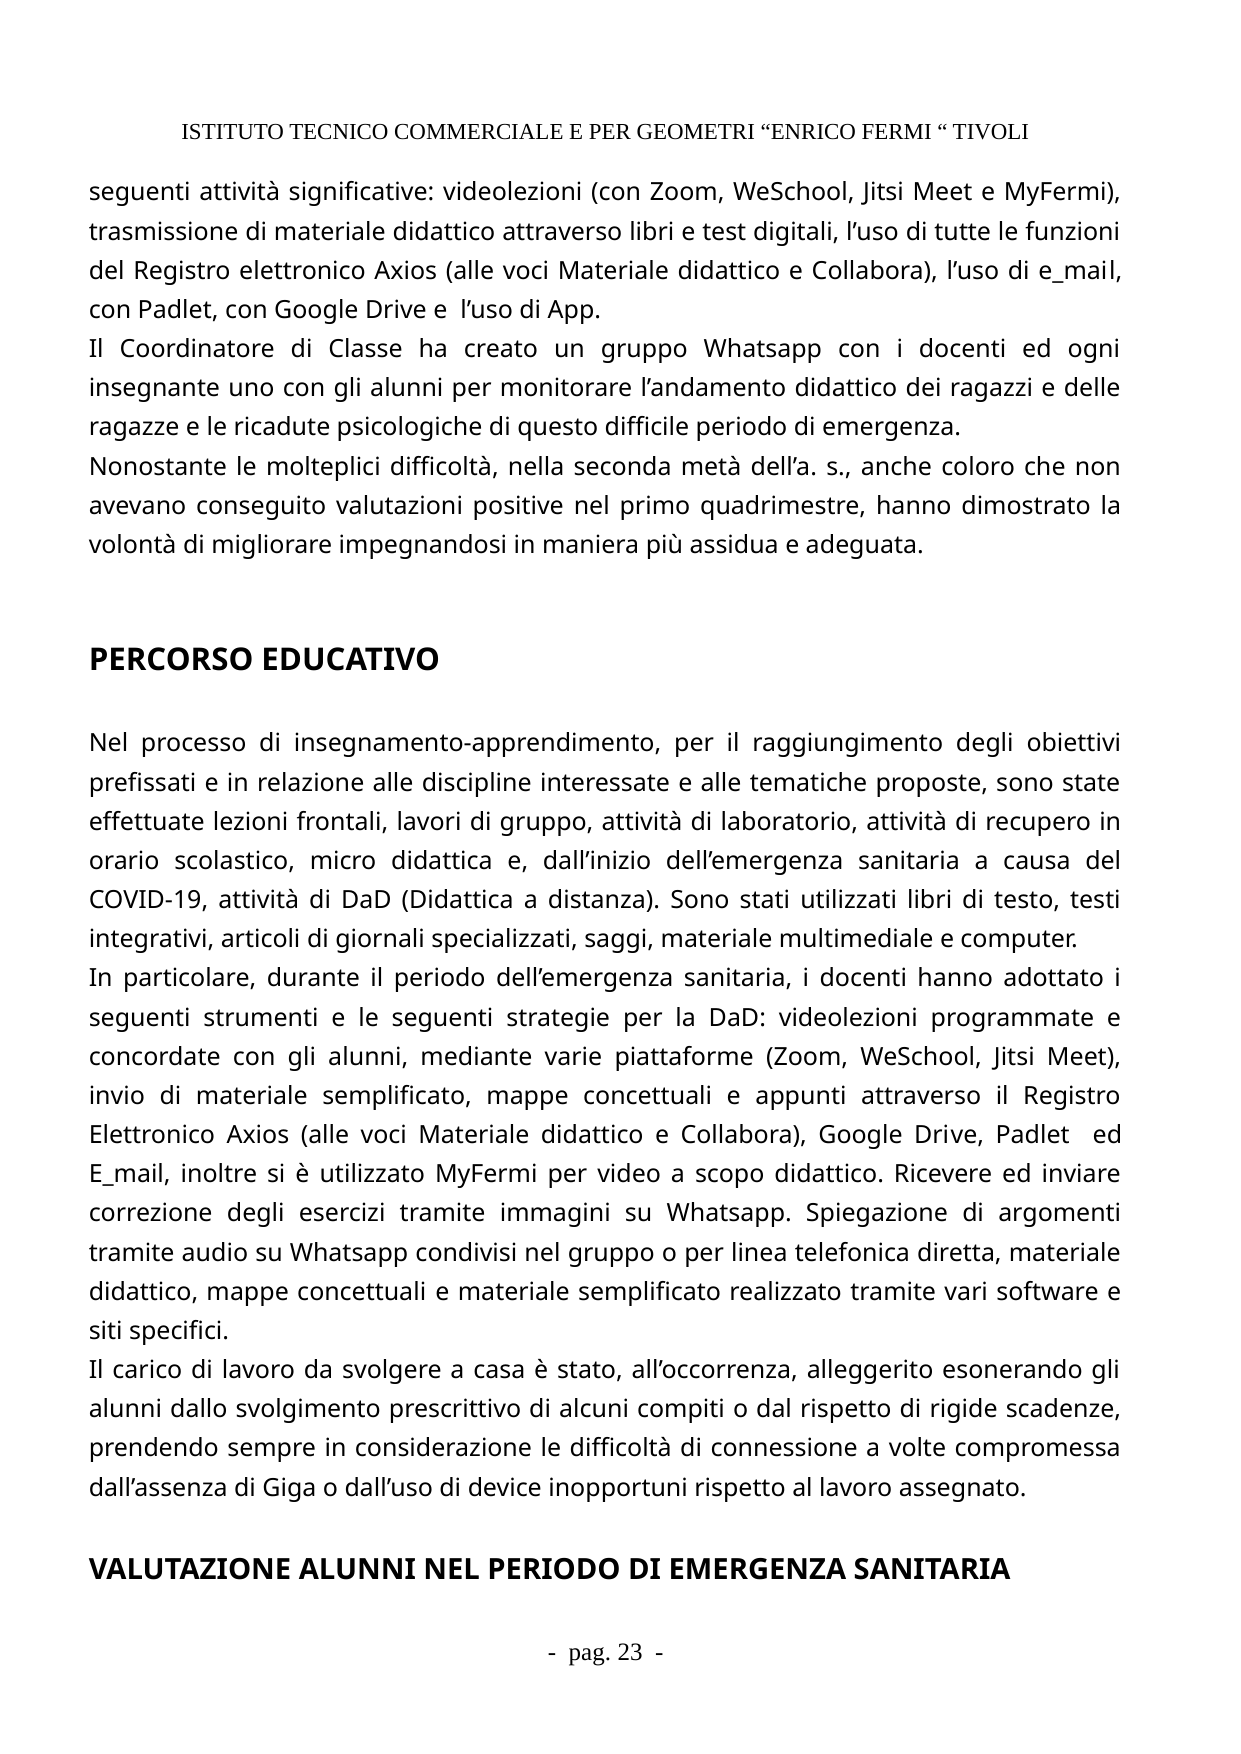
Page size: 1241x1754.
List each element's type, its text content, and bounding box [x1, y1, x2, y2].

text In particolare, durante il periodo dell’emergenza sanitaria, i docenti hanno adottato i seguenti strumenti e le seguenti strategie per la DaD: videolezioni programmate e concordate con gli alunni, mediante varie piattaforme (Zoom, WeSchool, Jitsi Meet), invio di materiale semplificato, mappe concettuali e appunti attraverso il Registro Elettronico Axios (alle voci Materiale didattico e Collabora), Google Drive, Padlet ed E_mail, inoltre si è utilizzato MyFermi per video a scopo didattico. Ricevere ed inviare correzione degli esercizi tramite immagini su Whatsapp. Spiegazione di argomenti tramite audio su Whatsapp condivisi nel gruppo o per linea telefonica diretta, materiale didattico, mappe concettuali e materiale semplificato realizzato tramite vari software e siti specifici. [88, 960, 1122, 1347]
text Il carico di lavoro da svolgere a casa è stato, all’occorrenza, alleggerito esonerando gli alunni dallo svolgimento prescrittivo di alcuni compiti o dal rispetto di rigide scadenze, prendendo sempre in considerazione le difficoltà di connessione a volte compromessa dall’assenza di Giga o dall’uso di device inopportuni rispetto al lavoro assegnato. [88, 1352, 1122, 1503]
text Il Coordinatore di Classe ha creato un gruppo Whatsapp con i docenti ed ogni insegnante uno con gli alunni per monitorare l’andamento didattico dei ragazzi e delle ragazze e le ricadute psicologiche di questo difficile periodo di emergenza. [88, 331, 1122, 443]
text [88, 174, 1122, 326]
text Nonostante le molteplici difficoltà, nella seconda metà dell’a. s., anche coloro che non avevano conseguito valutazioni positive nel primo quadrimestre, hanno dimostrato la volontà di migliorare impegnandosi in maniera più assidua e adeguata. [88, 448, 1122, 561]
text Nel processo di insegnamento-apprendimento, per il raggiungimento degli obiettivi prefissati e in relazione alle discipline interessate e alle tematiche proposte, sono state effettuate lezioni frontali, lavori di gruppo, attività di laboratorio, attività di recupero in orario scolastico, micro didattica e, dall’inizio dell’emergenza sanitaria a causa del COVID-19, attività di DaD (Didattica a distanza). Sono stati utilizzati libri di testo, testi integrativi, articoli di giornali specializzati, saggi, materiale multimediale e computer. [88, 686, 1122, 955]
text PERCORSO EDUCATIVO [88, 637, 1122, 679]
text VALUTAZIONE ALUNNI NEL PERIODO DI EMERGENZA SANITARIA [88, 1508, 1122, 1588]
